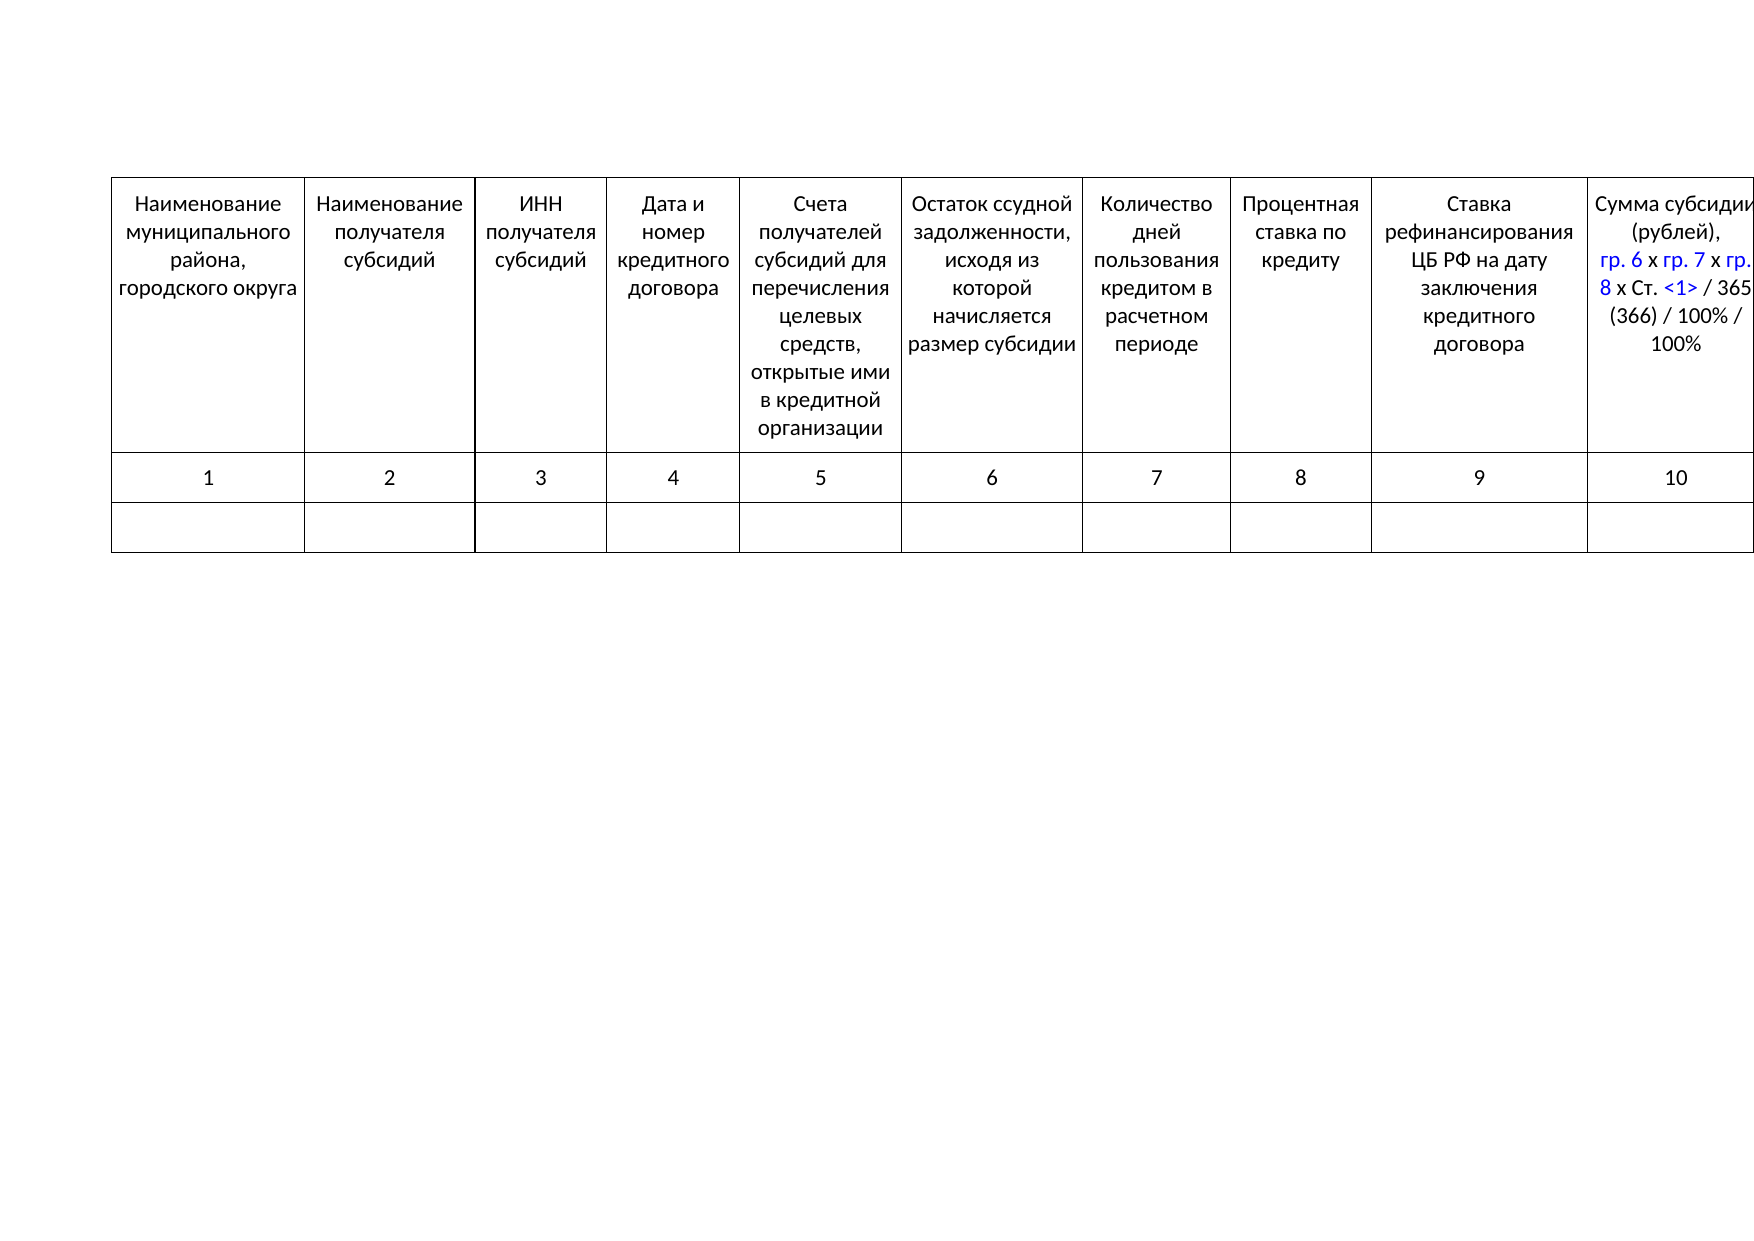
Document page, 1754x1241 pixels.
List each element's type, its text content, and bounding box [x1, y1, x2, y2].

table_header Наименование получателя субсидий [305, 178, 474, 452]
table_cell [1231, 503, 1371, 552]
table_cell [1588, 503, 1753, 552]
table_header Остаток ссудной задолженности, исходя из которой начисляется размер субсидии [902, 178, 1082, 452]
table_cell 9 [1372, 453, 1587, 502]
table_header Количество дней пользования кредитом в расчетном периоде [1083, 178, 1230, 452]
table_cell [740, 503, 901, 552]
table_cell 5 [740, 453, 901, 502]
table_header Счета получателей субсидий для перечисления целевых средств, открытые ими в кредитной организации [740, 178, 901, 452]
table_cell [1083, 503, 1230, 552]
table_cell [902, 503, 1082, 552]
table_cell [607, 503, 739, 552]
table_header Процентная ставка по кредиту [1231, 178, 1371, 452]
table_cell 3 [476, 453, 606, 502]
table_cell [305, 503, 474, 552]
table_cell 6 [902, 453, 1082, 502]
table_cell 4 [607, 453, 739, 502]
table_header Ставка рефинансирования ЦБ РФ на дату заключения кредитного договора [1372, 178, 1587, 452]
table_cell [1372, 503, 1587, 552]
table_cell 1 [112, 453, 304, 502]
table_header ИНН получателя субсидий [476, 178, 606, 452]
table_cell 2 [305, 453, 474, 502]
table_cell 10 [1588, 453, 1753, 502]
table_header Наименование муниципального района, городского округа [112, 178, 304, 452]
table_cell [112, 503, 304, 552]
table_cell [476, 503, 606, 552]
table_header Дата и номер кредитного договора [607, 178, 739, 452]
table_cell 8 [1231, 453, 1371, 502]
table_header Сумма субсидии (рублей), гр. 6 x гр. 7 x гр. 8 x Ст. <1> / 365 (366) / 100% / 100% [1588, 178, 1753, 452]
table_cell 7 [1083, 453, 1230, 502]
